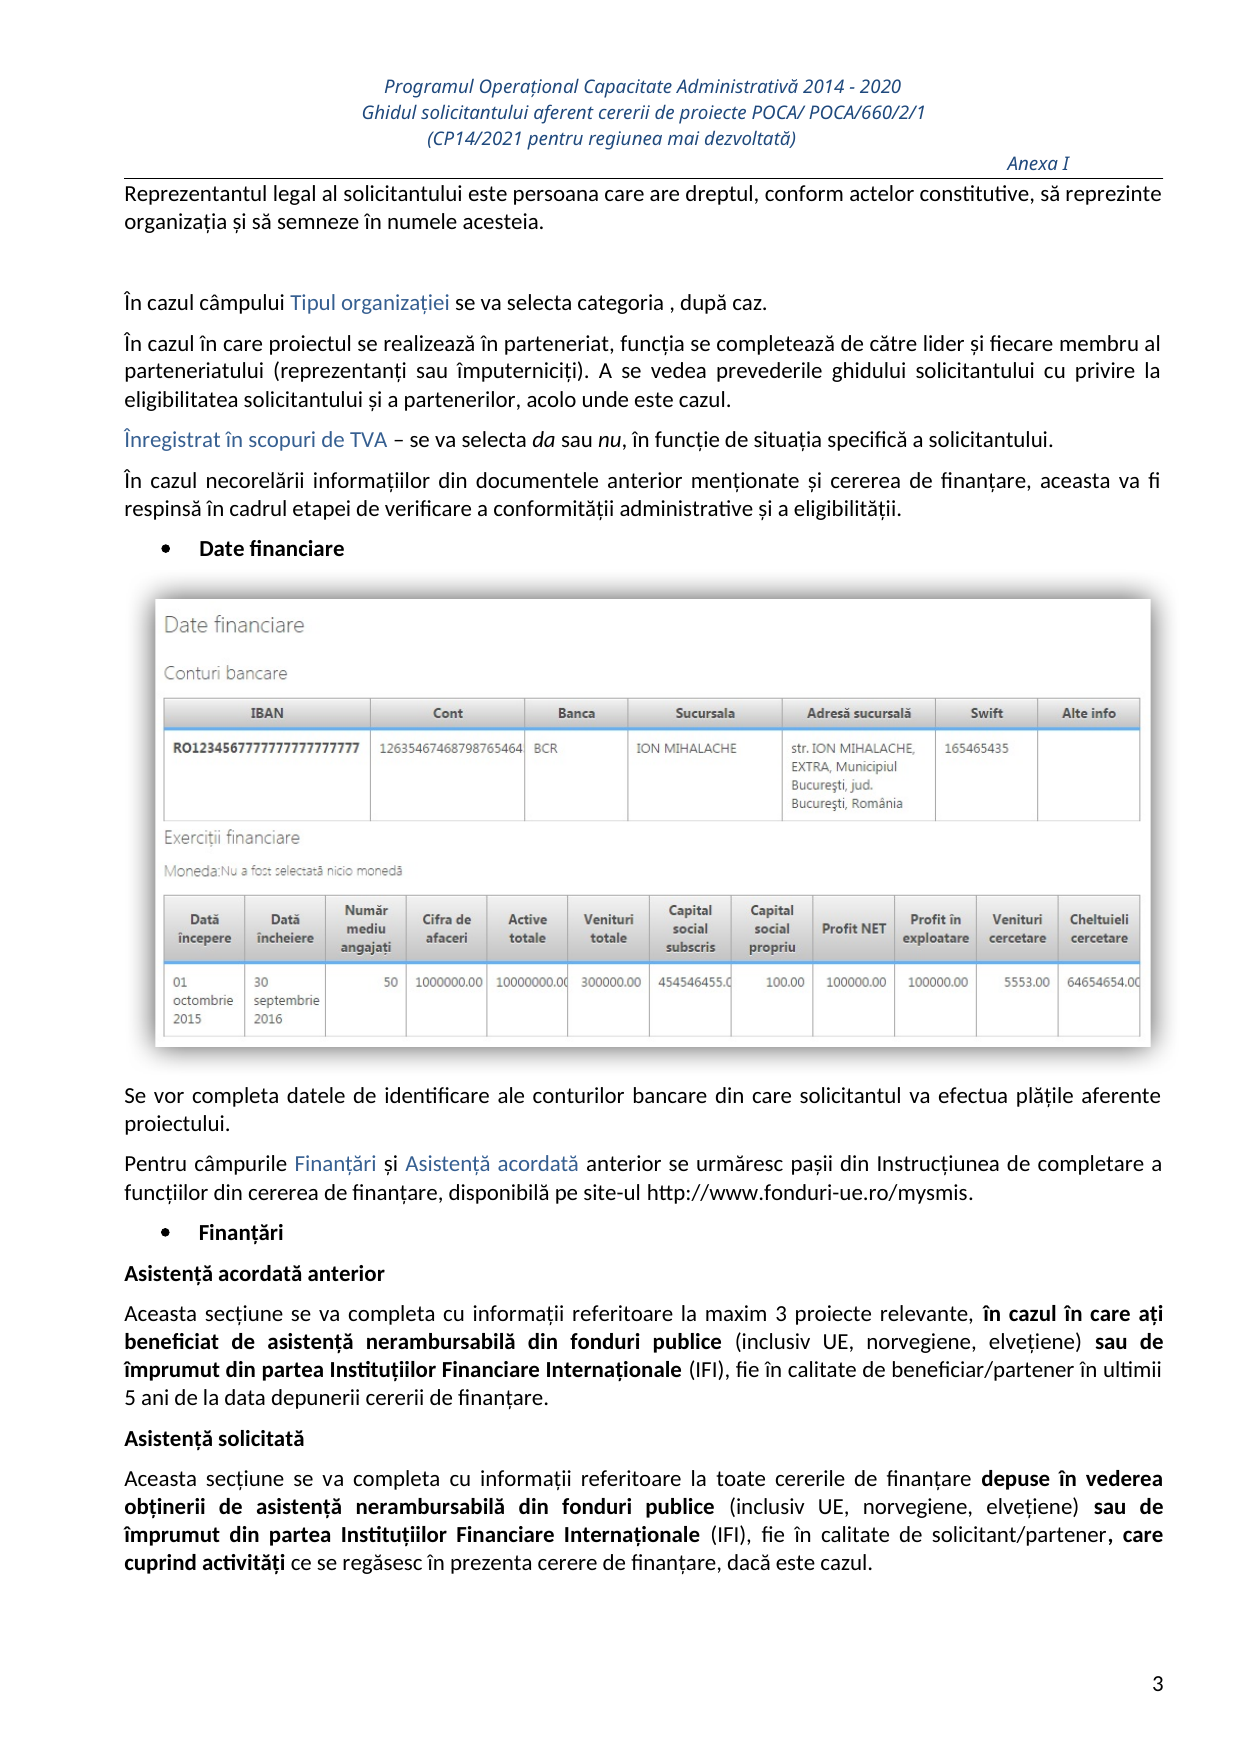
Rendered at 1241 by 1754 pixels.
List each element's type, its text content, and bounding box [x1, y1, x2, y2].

list Finanțări [161, 1218, 1163, 1246]
list Date financiare [162, 534, 1163, 562]
text Înregistrat în scopuri de TVA – se va selecta da sau nu, în funcție de situația specifică a solicitantului. [124, 425, 1163, 453]
text Aceasta secțiune se va completa cu informații referitoare la toate cererile de finanțare depuse în vederea obținerii de asistență nerambursabilă din fonduri publice (inclusiv UE, norvegiene, elvețiene) sau de împrumut din partea Instituțiilor Financiare Internaționale (IFI), fie în calitate de solicitant/partener, care cuprind activități ce se regăsesc în prezenta cerere de finanțare, dacă este cazul. [124, 1464, 1163, 1576]
text Asistență acordată anterior [124, 1259, 1163, 1287]
text În cazul în care proiectul se realizează în parteneriat, funcția se completează de către lider și fiecare membru al parteneriatului (reprezentanți sau împuterniciți). A se vedea prevederile ghidului solicitantului cu privire la eligibilitatea solicitantului și a partenerilor, acolo unde este cazul. [124, 329, 1163, 413]
picture [155, 599, 1151, 1047]
text Aceasta secțiune se va completa cu informații referitoare la maxim 3 proiecte relevante, în cazul în care ați beneficiat de asistență nerambursabilă din fonduri publice (inclusiv UE, norvegiene, elvețiene) sau de împrumut din partea Instituțiilor Financiare Internaționale (IFI), fie în calitate de beneficiar/partener în ultimii 5 ani de la data depunerii cererii de finanțare. [124, 1299, 1163, 1411]
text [124, 179, 1163, 235]
text În cazul necorelării informațiilor din documentele anterior menționate și cererea de finanțare, aceasta va fi respinsă în cadrul etapei de verificare a conformității administrative și a eligibilității. [124, 466, 1163, 522]
text În cazul câmpului Tipul organizației se va selecta categoria , după caz. [124, 288, 1163, 316]
text Pentru câmpurile Finanțări și Asistență acordată anterior se urmăresc pașii din Instrucțiunea de completare a funcțiilor din cererea de finanțare, disponibilă pe site-ul http://www.fonduri-ue.ro/mysmis. [124, 1149, 1163, 1206]
text Asistență solicitată [124, 1424, 1163, 1452]
text Se vor completa datele de identificare ale conturilor bancare din care solicitantul va efectua plățile aferente proiectului. [124, 1081, 1163, 1137]
